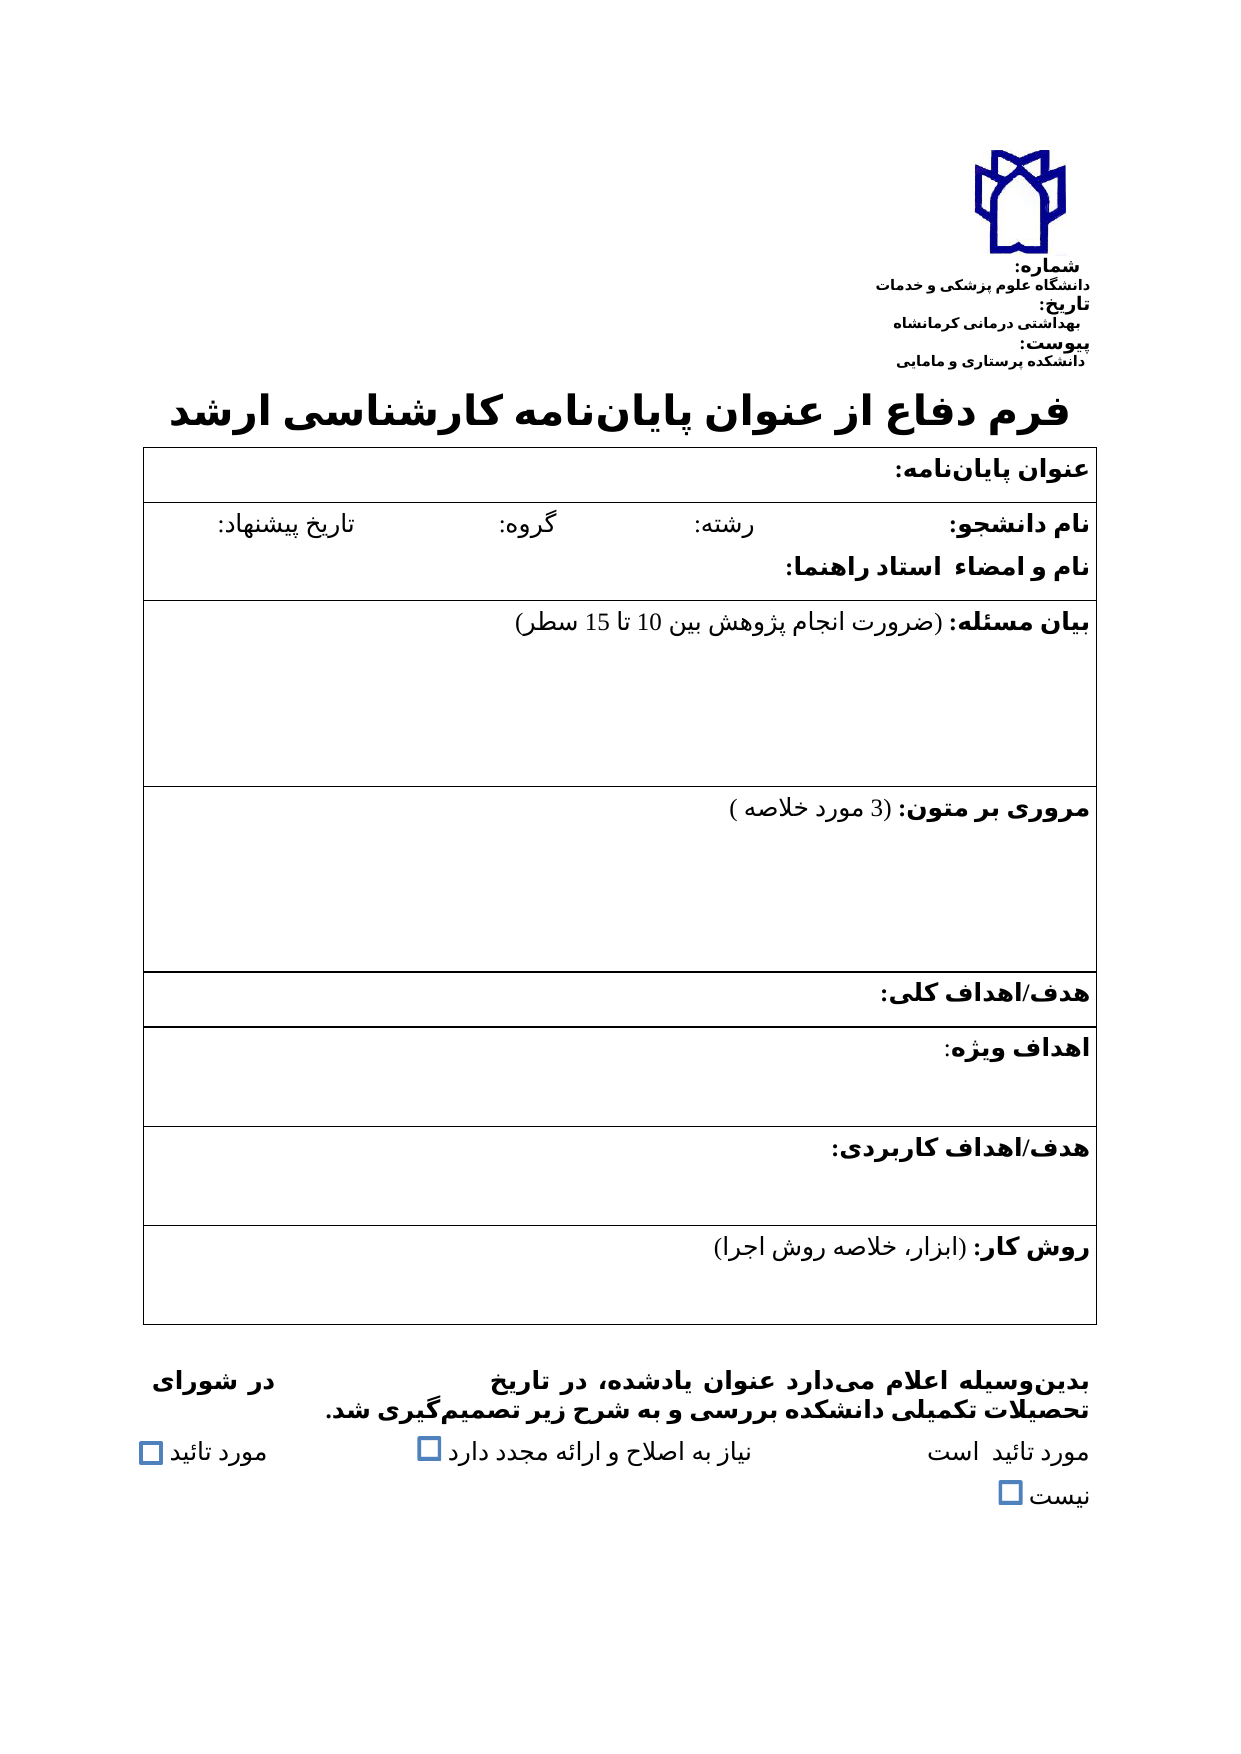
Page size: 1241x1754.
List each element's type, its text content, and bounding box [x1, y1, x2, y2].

table_cell بیان مسئله: (ضرورت انجام پژوهش بین 10 تا 15 سطر) [144, 601, 1096, 786]
table_cell هدف/اهداف کاربردی: [144, 1127, 1096, 1225]
text شماره: [150, 150, 1090, 277]
table_cell هدف/اهداف کلی: [144, 973, 1096, 1026]
text فرم دفاع از عنوان پایان‌نامه کارشناسی ارشد [150, 387, 1090, 435]
text دانشگاه علوم پزشكی و خدمات تاریخ: [150, 277, 1090, 315]
table_cell مروری بر متون: (3 مورد خلاصه ) [144, 787, 1096, 971]
table_cell نام دانشجو: رشته: گروه: تاریخ پیشنهاد: نام و امضاء استاد راهنما: [144, 503, 1096, 600]
table_header عنوان پایان‌نامه: [144, 448, 1096, 502]
table_cell اهداف ویژه: [144, 1028, 1096, 1126]
text دانشکده پرستاری و مامایی [150, 353, 1090, 370]
text بدین‌وسیله اعلام می‌دارد عنوان یادشده، در تاریخ در شورای تحصیلات تکمیلی دانشکده بررسی و به شرح زیر تصمیم‌گیری شد. [150, 1366, 1090, 1424]
picture [998, 1480, 1023, 1505]
text بهداشتی درمانی كرمانشاه پیوست: [150, 315, 1090, 353]
text مورد تائید است نیاز به اصلاح و ارائه مجدد دارد مورد تائید نیست [150, 1436, 1090, 1509]
table_cell روش کار: (ابزار، خلاصه روش اجرا) [144, 1226, 1096, 1324]
picture [417, 1436, 442, 1461]
